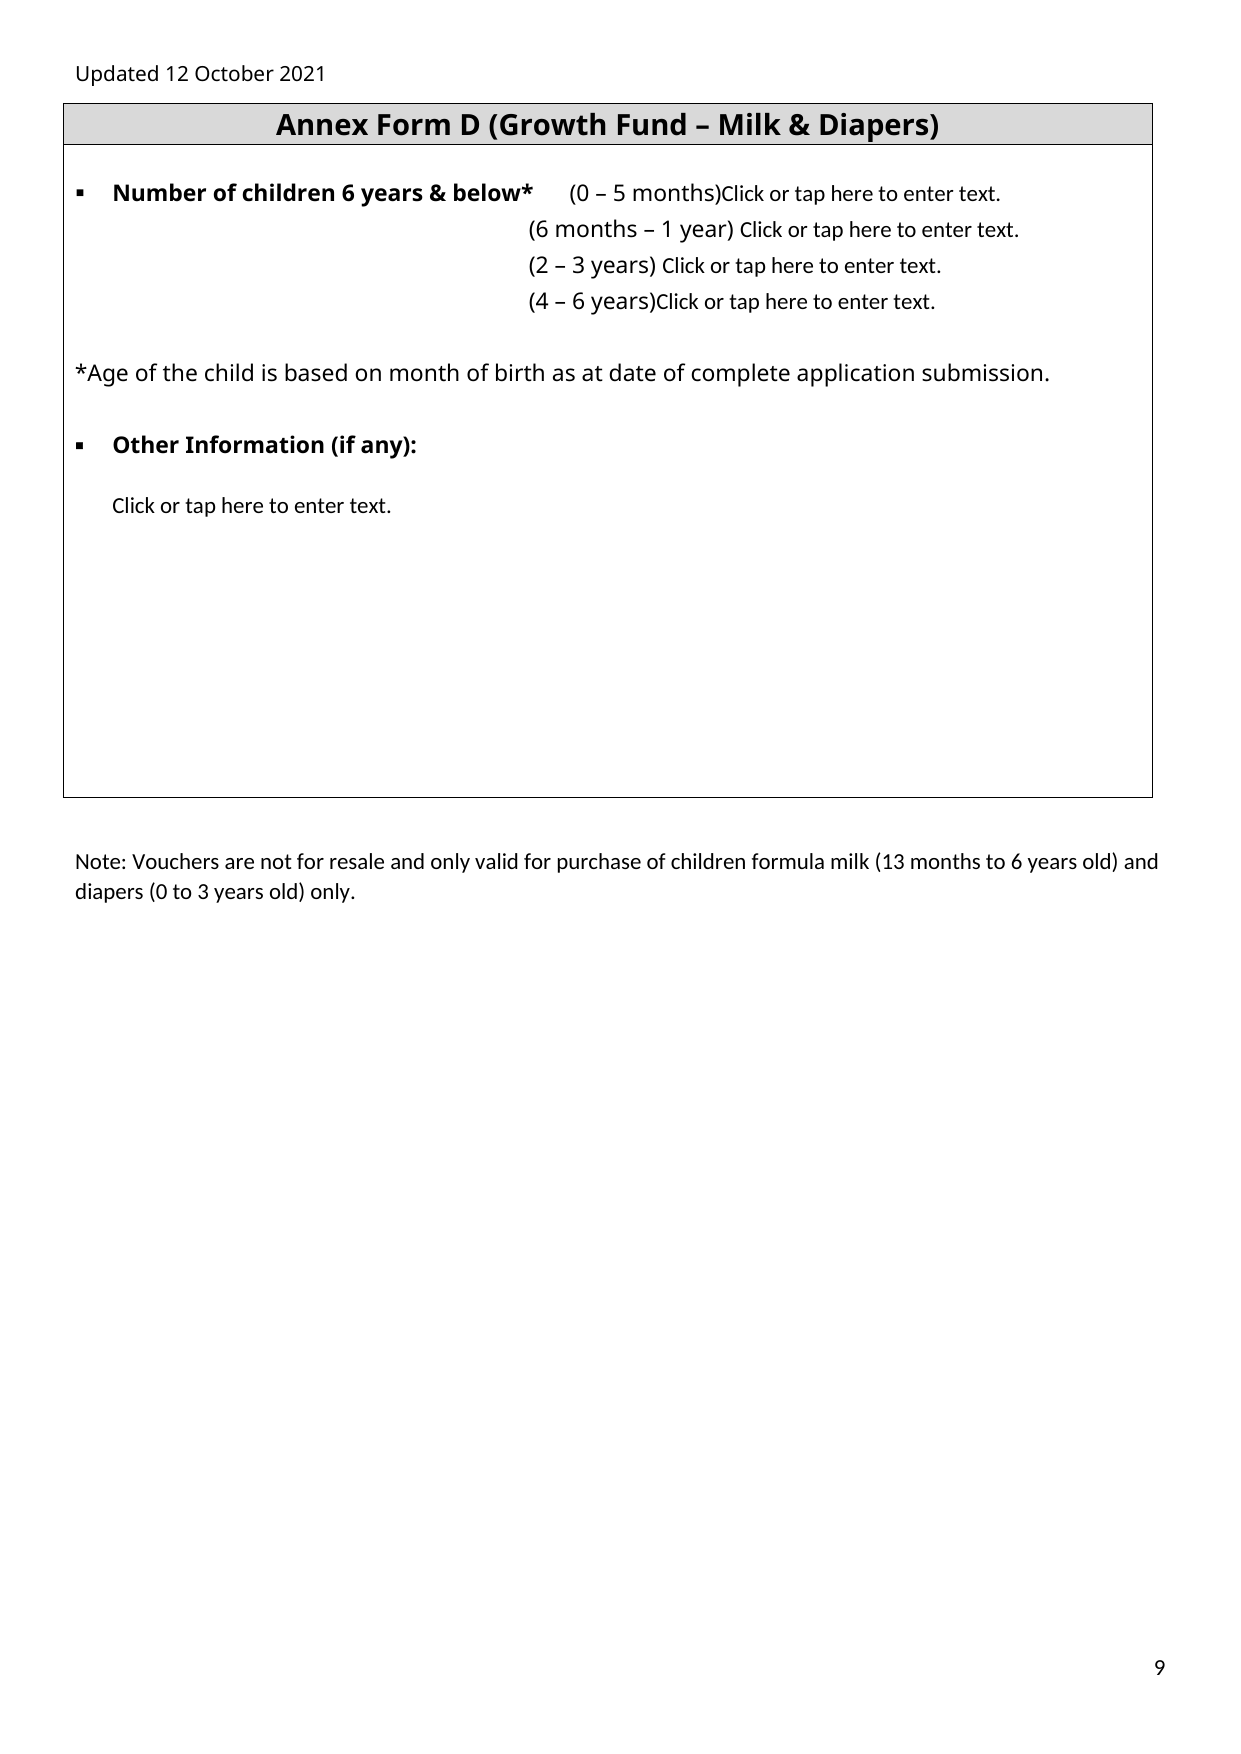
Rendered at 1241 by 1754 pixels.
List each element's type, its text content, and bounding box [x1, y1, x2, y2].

table_cell Number of children 6 years & below* (0 – 5 months) (6 months – 1 year) (2 – 3 years) (4 – 6 years) *Age of the child is based on month of birth as at date of complete application submission. Other Information (if any): [64, 145, 1152, 797]
table_header Annex Form D (Growth Fund – Milk & Diapers) [64, 104, 1152, 144]
text Note: Vouchers are not for resale and only valid for purchase of children formula milk (13 months to 6 years old) and diapers (0 to 3 years old) only. [75, 847, 1165, 906]
